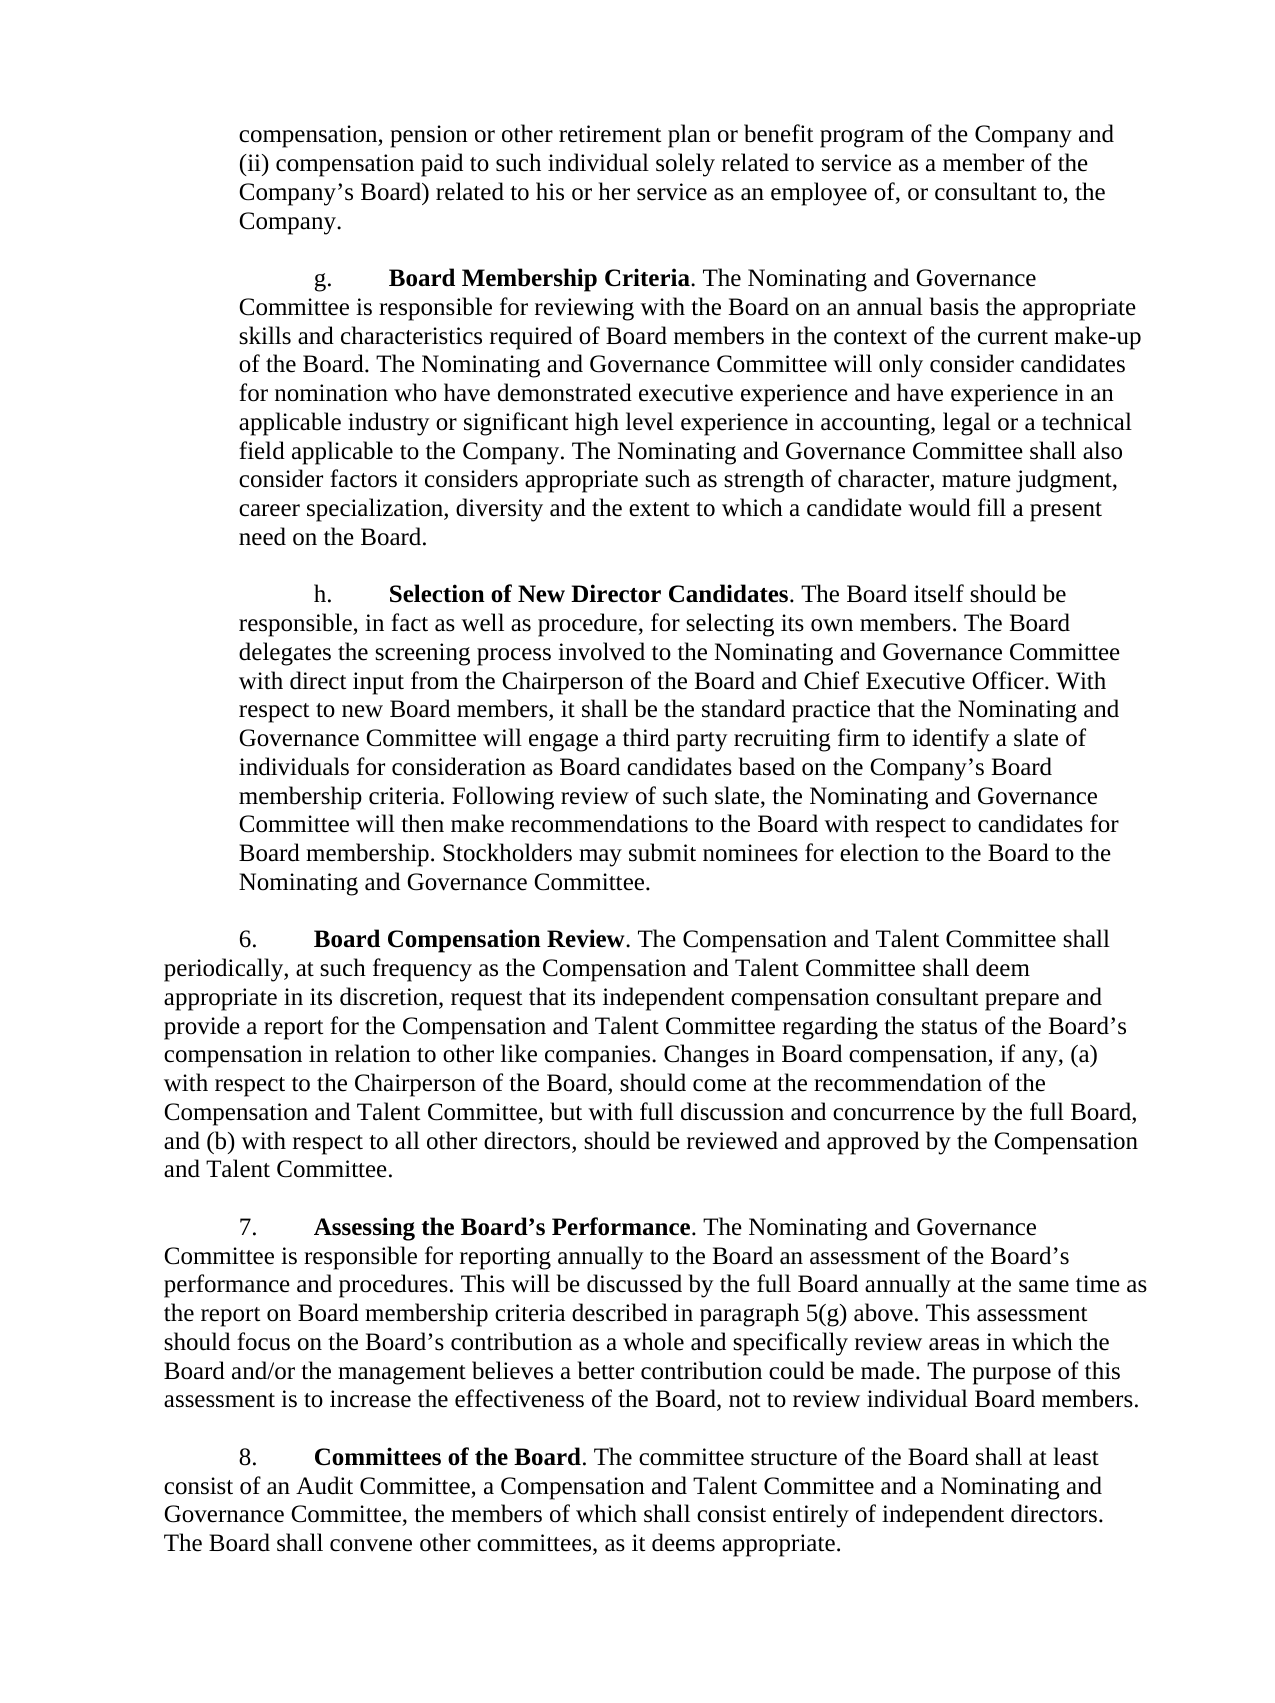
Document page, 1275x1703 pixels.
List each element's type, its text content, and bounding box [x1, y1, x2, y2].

text 7. Assessing the Board’s Performance. The Nominating and Governance Committee is responsible for reporting annually to the Board an assessment of the Board’s performance and procedures. This will be discussed by the full Board annually at the same time as the report on Board membership criteria described in paragraph 5(g) above. This assessment should focus on the Board’s contribution as a whole and specifically review areas in which the Board and/or the management believes a better contribution could be made. The purpose of this assessment is to increase the effectiveness of the Board, not to review individual Board members. [164, 1212, 1147, 1413]
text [239, 119, 1147, 234]
text 8. Committees of the Board. The committee structure of the Board shall at least consist of an Audit Committee, a Compensation and Talent Committee and a Nominating and Governance Committee, the members of which shall consist entirely of independent directors. The Board shall convene other committees, as it deems appropriate. [164, 1442, 1147, 1557]
text g. Board Membership Criteria. The Nominating and Governance Committee is responsible for reviewing with the Board on an annual basis the appropriate skills and characteristics required of Board members in the context of the current make-up of the Board. The Nominating and Governance Committee will only consider candidates for nomination who have demonstrated executive experience and have experience in an applicable industry or significant high level experience in accounting, legal or a technical field applicable to the Company. The Nominating and Governance Committee shall also consider factors it considers appropriate such as strength of character, mature judgment, career specialization, diversity and the extent to which a candidate would fill a present need on the Board. [239, 263, 1147, 551]
text h. Selection of New Director Candidates. The Board itself should be responsible, in fact as well as procedure, for selecting its own members. The Board delegates the screening process involved to the Nominating and Governance Committee with direct input from the Chairperson of the Board and Chief Executive Officer. With respect to new Board members, it shall be the standard practice that the Nominating and Governance Committee will engage a third party recruiting firm to identify a slate of individuals for consideration as Board candidates based on the Company’s Board membership criteria. Following review of such slate, the Nominating and Governance Committee will then make recommendations to the Board with respect to candidates for Board membership. Stockholders may submit nominees for election to the Board to the Nominating and Governance Committee. [239, 579, 1147, 896]
text 6. Board Compensation Review. The Compensation and Talent Committee shall periodically, at such frequency as the Compensation and Talent Committee shall deem appropriate in its discretion, request that its independent compensation consultant prepare and provide a report for the Compensation and Talent Committee regarding the status of the Board’s compensation in relation to other like companies. Changes in Board compensation, if any, (a) with respect to the Chairperson of the Board, should come at the recommendation of the Compensation and Talent Committee, but with full discussion and concurrence by the full Board, and (b) with respect to all other directors, should be reviewed and approved by the Compensation and Talent Committee. [164, 924, 1147, 1183]
